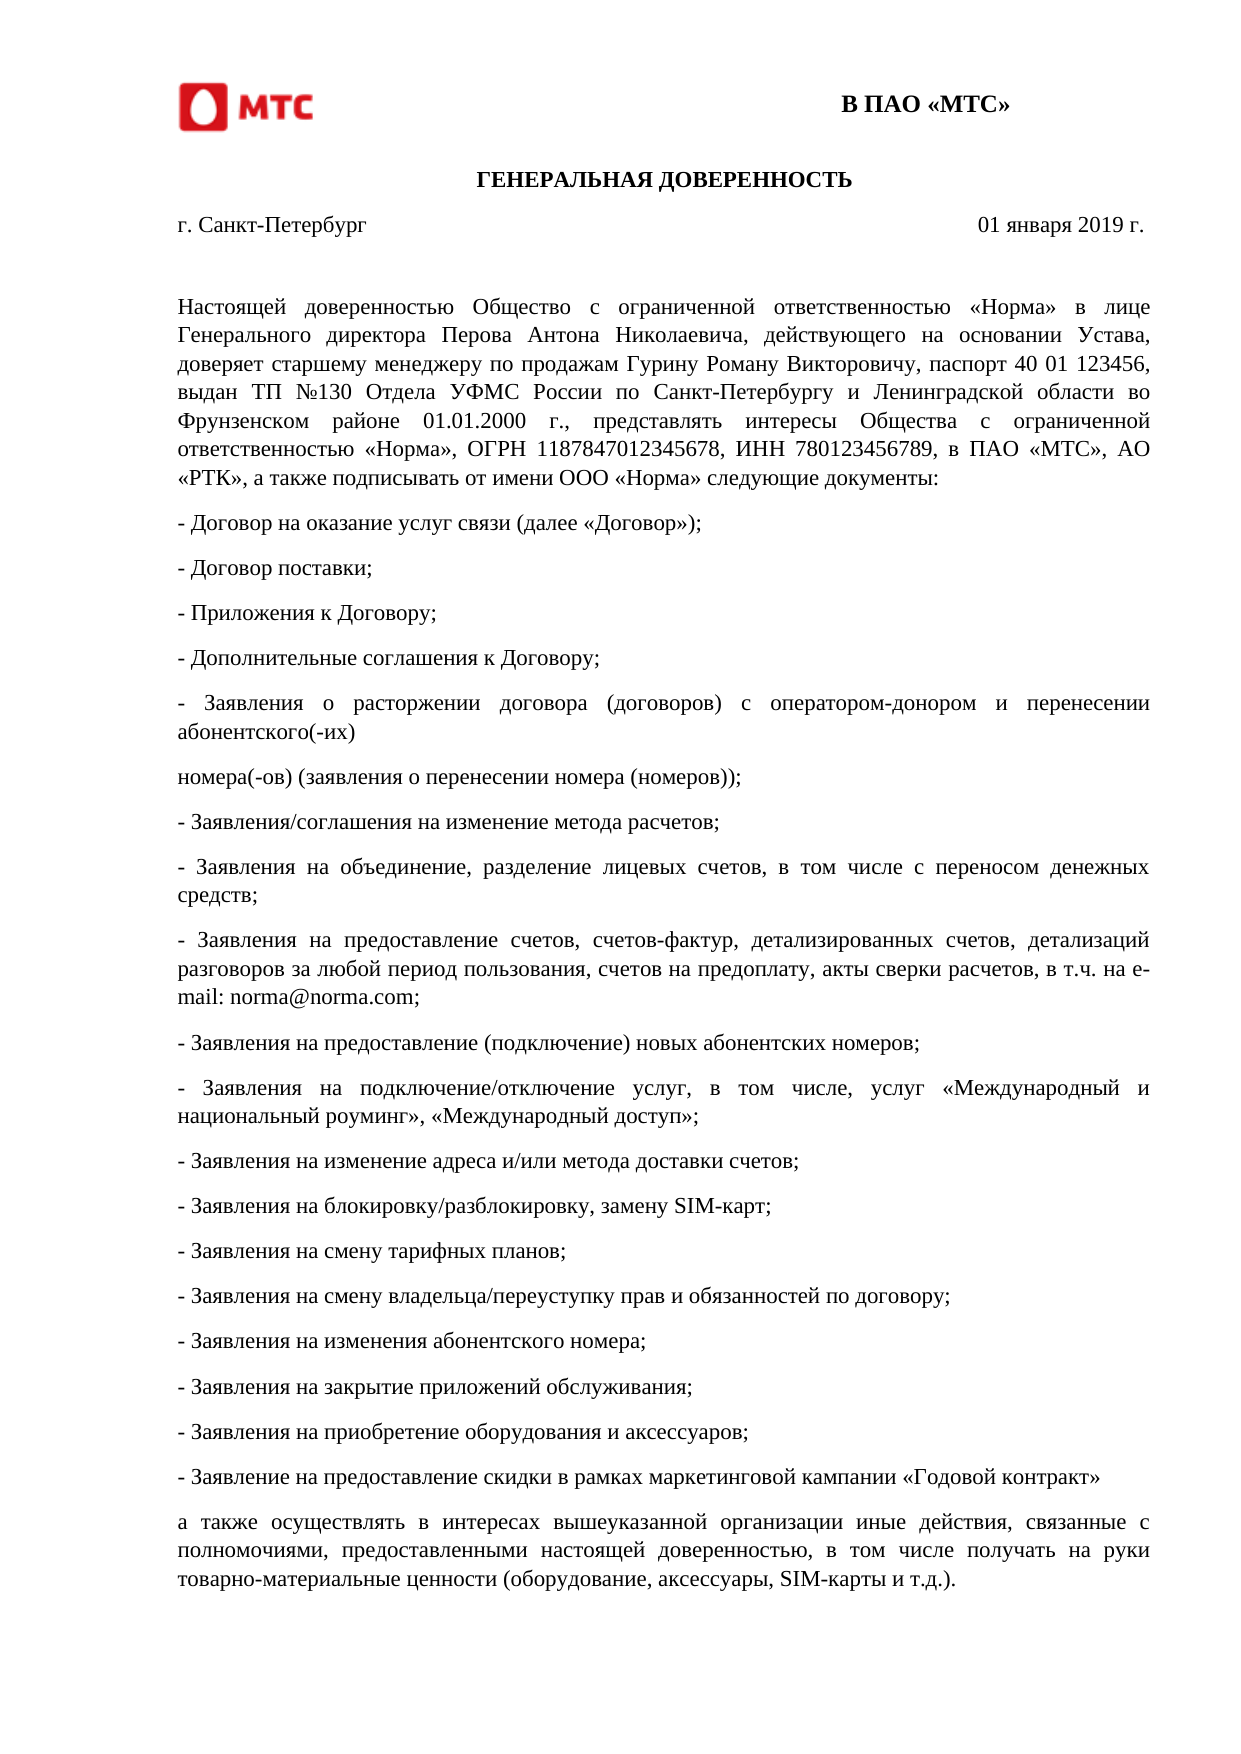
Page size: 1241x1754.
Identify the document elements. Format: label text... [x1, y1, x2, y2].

text номера(-ов) (заявления о перенесении номера (номеров)); [177, 763, 1152, 789]
text - Договор на оказание услуг связи (далее «Договор»); [177, 509, 1152, 535]
text - Заявления на смену владельца/переуступку прав и обязанностей по договору; [177, 1282, 1152, 1309]
text - Заявления на блокировку/разблокировку, замену SIM-карт; [177, 1192, 1152, 1219]
text - Заявления на изменение адреса и/или метода доставки счетов; [177, 1147, 1152, 1173]
text - Заявления на закрытие приложений обслуживания; [177, 1373, 1152, 1399]
text - Заявления на подключение/отключение услуг, в том числе, услуг «Международный и национальный роуминг», «Международный доступ»; [177, 1074, 1152, 1128]
text - Заявления на изменения абонентского номера; [177, 1328, 1152, 1354]
text - Договор поставки; [177, 554, 1152, 580]
text - Заявления на смену тарифных планов; [177, 1237, 1152, 1264]
text ГЕНЕРАЛЬНАЯ ДОВЕРЕННОСТЬ [177, 137, 1152, 192]
text В ПАО «МТС» [324, 89, 1152, 118]
text - Заявления на приобретение оборудования и аксессуаров; [177, 1418, 1152, 1444]
text - Заявление на предоставление скидки в рамках маркетинговой кампании «Годовой контракт» [177, 1463, 1152, 1489]
text - Заявления на объединение, разделение лицевых счетов, в том числе с переносом денежных средств; [177, 853, 1152, 908]
text - Заявления/соглашения на изменение метода расчетов; [177, 808, 1152, 834]
text Настоящей доверенностью Общество с ограниченной ответственностью «Норма» в лице Генерального директора Перова Антона Николаевича, действующего на основании Устава, доверяет старшему менеджеру по продажам Гурину Роману Викторовичу, паспорт 40 01 123456, выдан ТП №130 Отдела УФМС России по Санкт-Петербургу и Ленинградской области во Фрунзенском районе 01.01.2000 г., представлять интересы Общества с ограниченной ответственностью «Норма», ОГРН 1187847012345678, ИНН 780123456789, в ПАО «МТС», АО «РТК», а также подписывать от имени ООО «Норма» следующие документы: [177, 293, 1152, 490]
text г. Санкт-Петербург 01 января 2019 г. [177, 211, 1152, 237]
text а также осуществлять в интересах вышеуказанной организации иные действия, связанные с полномочиями, предоставленными настоящей доверенностью, в том числе получать на руки товарно-материальные ценности (оборудование, аксессуары, SIM-карты и т.д.). [177, 1508, 1152, 1591]
picture [176, 77, 324, 139]
text - Заявления на предоставление счетов, счетов-фактур, детализированных счетов, детализаций разговоров за любой период пользования, счетов на предоплату, акты сверки расчетов, в т.ч. на e-mail: norma@norma.com; [177, 927, 1152, 1010]
text - Приложения к Договору; [177, 599, 1152, 625]
text - Дополнительные соглашения к Договору; [177, 644, 1152, 671]
text - Заявления о расторжении договора (договоров) с оператором-донором и перенесении абонентского(-их) [177, 689, 1152, 744]
text - Заявления на предоставление (подключение) новых абонентских номеров; [177, 1028, 1152, 1055]
